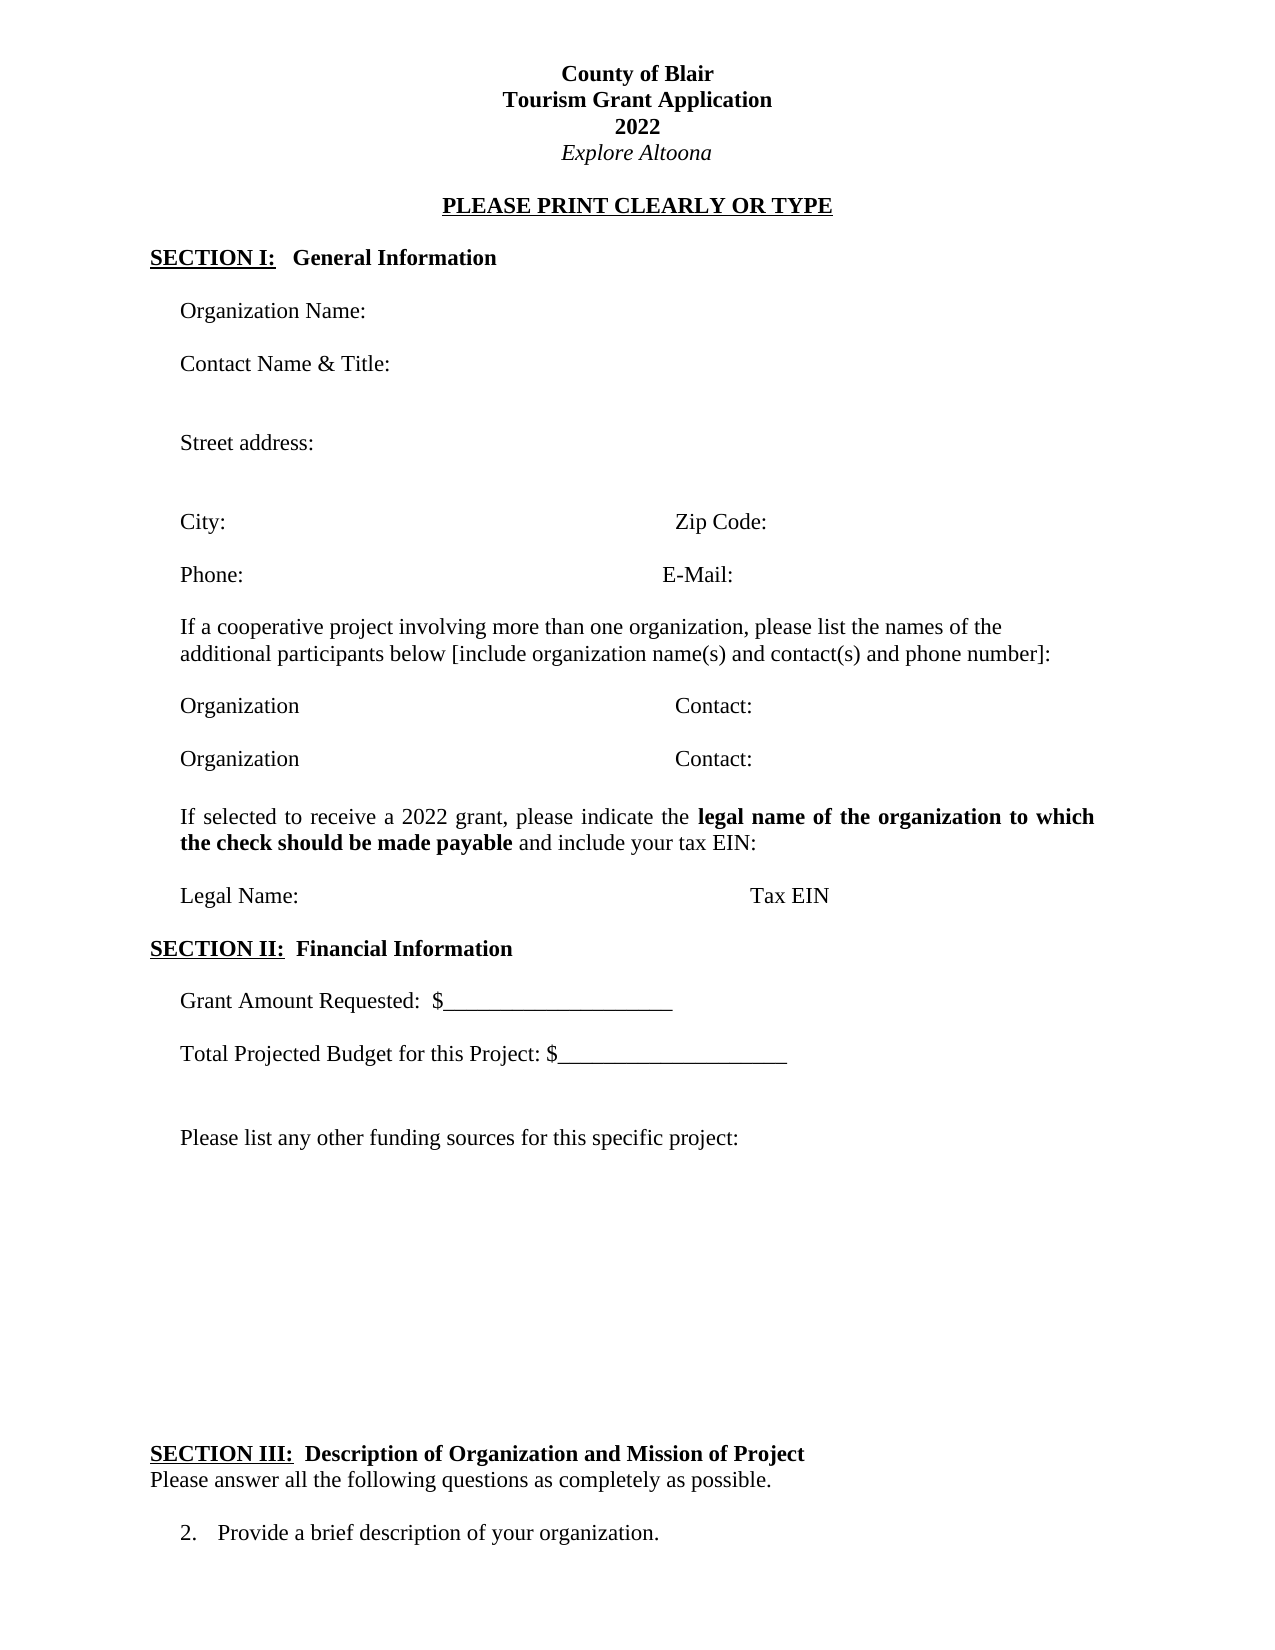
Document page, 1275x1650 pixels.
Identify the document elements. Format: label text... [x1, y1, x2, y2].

text Organization Name: [180, 297, 1095, 323]
text Contact Name & Title: [180, 350, 1095, 403]
text PLEASE PRINT CLEARLY OR TYPE [150, 192, 1125, 218]
text SECTION III: Description of Organization and Mission of Project [150, 1440, 1125, 1467]
text Organization Contact: [180, 692, 1095, 745]
text SECTION I: General Information [150, 244, 1125, 271]
text SECTION II: Financial Information [150, 934, 1125, 961]
text City: Zip Code: [180, 508, 1095, 561]
text Grant Amount Requested: $____________________ [180, 987, 1095, 1014]
text Street address: [180, 429, 1095, 482]
text Organization Contact: [180, 745, 1095, 772]
text Explore Altoona [180, 139, 1095, 165]
text Total Projected Budget for this Project: $____________________ [180, 1040, 1095, 1066]
text If a cooperative project involving more than one organization, please list the names of the additional participants below [include organization name(s) and contact(s) and phone number]: [180, 613, 1095, 666]
text Legal Name: Tax EIN [180, 882, 1095, 908]
text Please answer all the following questions as completely as possible. [150, 1467, 1125, 1493]
text Tourism Grant Application [180, 86, 1095, 113]
text County of Blair [180, 60, 1095, 86]
text Please list any other funding sources for this specific project: [180, 1124, 1095, 1177]
list Provide a brief description of your organization. [180, 1519, 1095, 1546]
text If selected to receive a 2022 grant, please indicate the legal name of the organization to which the check should be made payable and include your tax EIN: [180, 803, 1095, 856]
text 2022 [180, 113, 1095, 139]
text Phone: E-Mail: [180, 561, 1095, 613]
